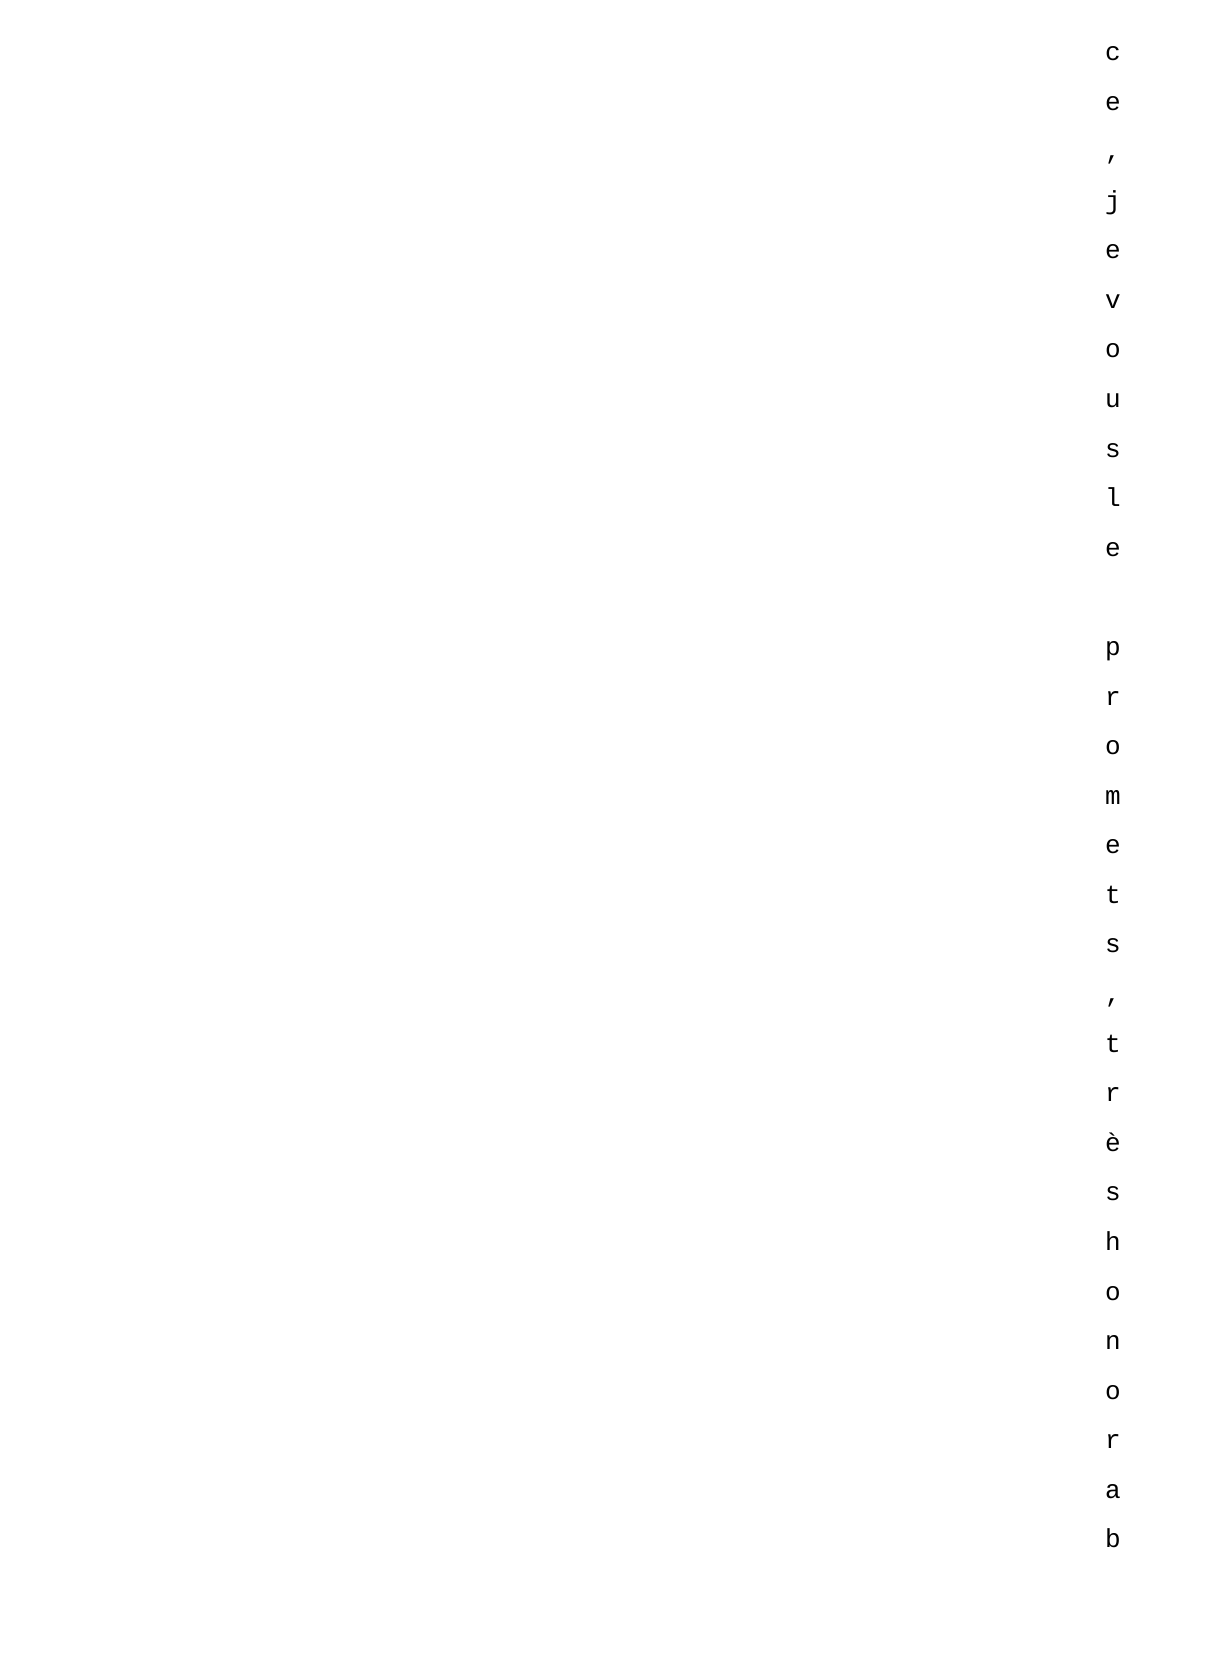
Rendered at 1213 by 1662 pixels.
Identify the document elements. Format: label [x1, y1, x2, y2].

text [1105, 21, 1127, 1558]
